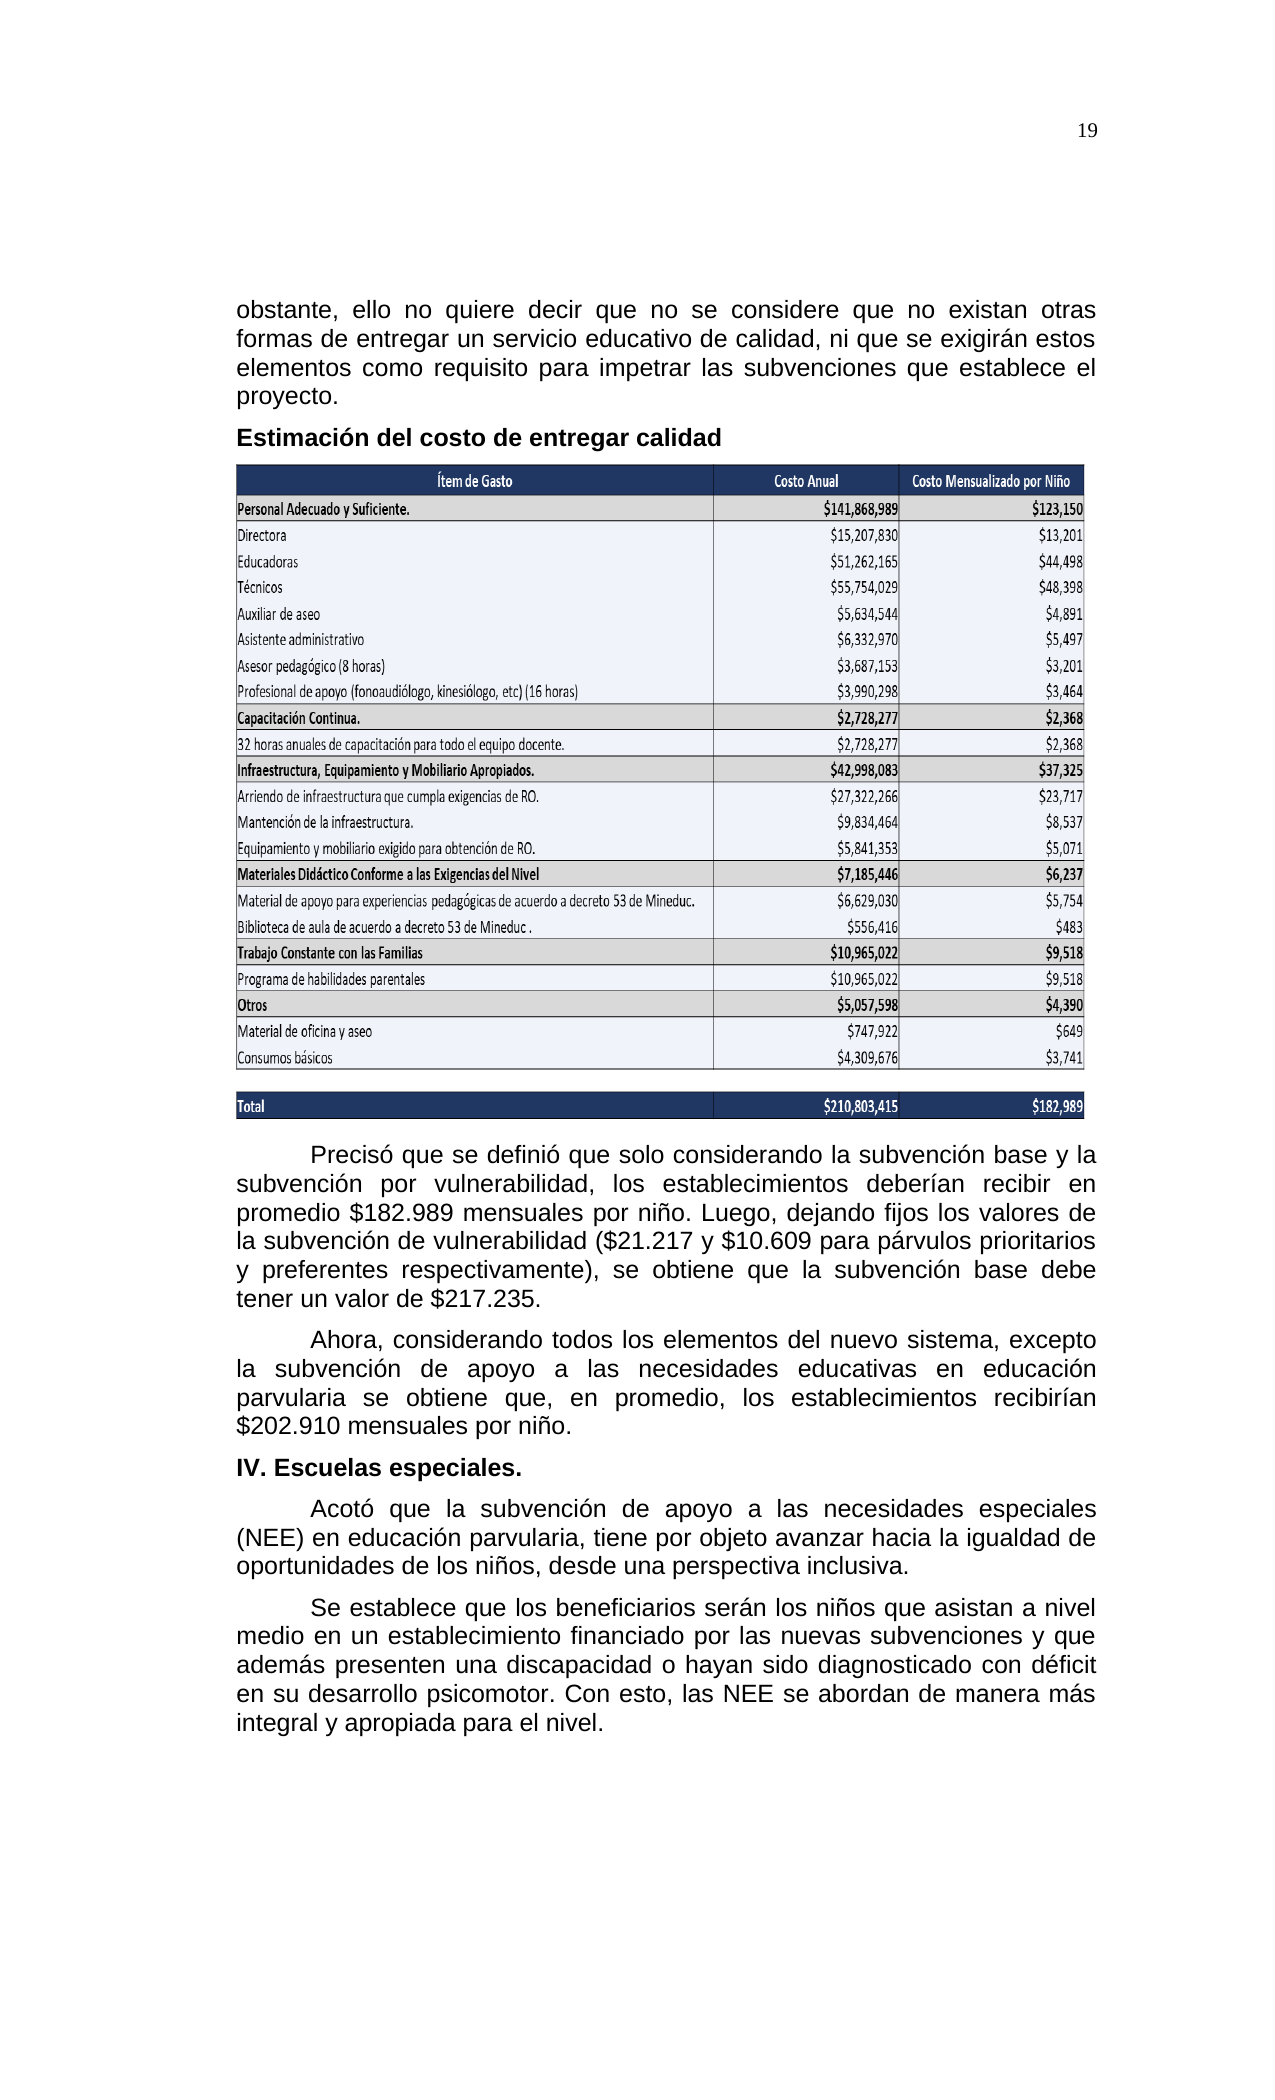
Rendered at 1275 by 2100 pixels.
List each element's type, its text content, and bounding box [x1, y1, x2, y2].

text Estimación del costo de entregar calidad [236, 423, 1098, 452]
text Precisó que se definió que solo considerando la subvención base y la subvención por vulnerabilidad, los establecimientos deberían recibir en promedio $182.989 mensuales por niño. Luego, dejando fijos los valores de la subvención de vulnerabilidad ($21.217 y $10.609 para párvulos prioritarios y preferentes respectivamente), se obtiene que la subvención base debe tener un valor de $217.235. [236, 1140, 1098, 1313]
text IV. Escuelas especiales. [236, 1453, 1098, 1481]
picture [236, 464, 1085, 1128]
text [236, 295, 1098, 410]
text Se establece que los beneficiarios serán los niños que asistan a nivel medio en un establecimiento financiado por las nuevas subvenciones y que además presenten una discapacidad o hayan sido diagnosticado con déficit en su desarrollo psicomotor. Con esto, las NEE se abordan de manera más integral y apropiada para el nivel. [236, 1593, 1098, 1736]
text Ahora, considerando todos los elementos del nuevo sistema, excepto la subvención de apoyo a las necesidades educativas en educación parvularia se obtiene que, en promedio, los establecimientos recibirían $202.910 mensuales por niño. [236, 1325, 1098, 1440]
text Acotó que la subvención de apoyo a las necesidades especiales (NEE) en educación parvularia, tiene por objeto avanzar hacia la igualdad de oportunidades de los niños, desde una perspectiva inclusiva. [236, 1494, 1098, 1580]
